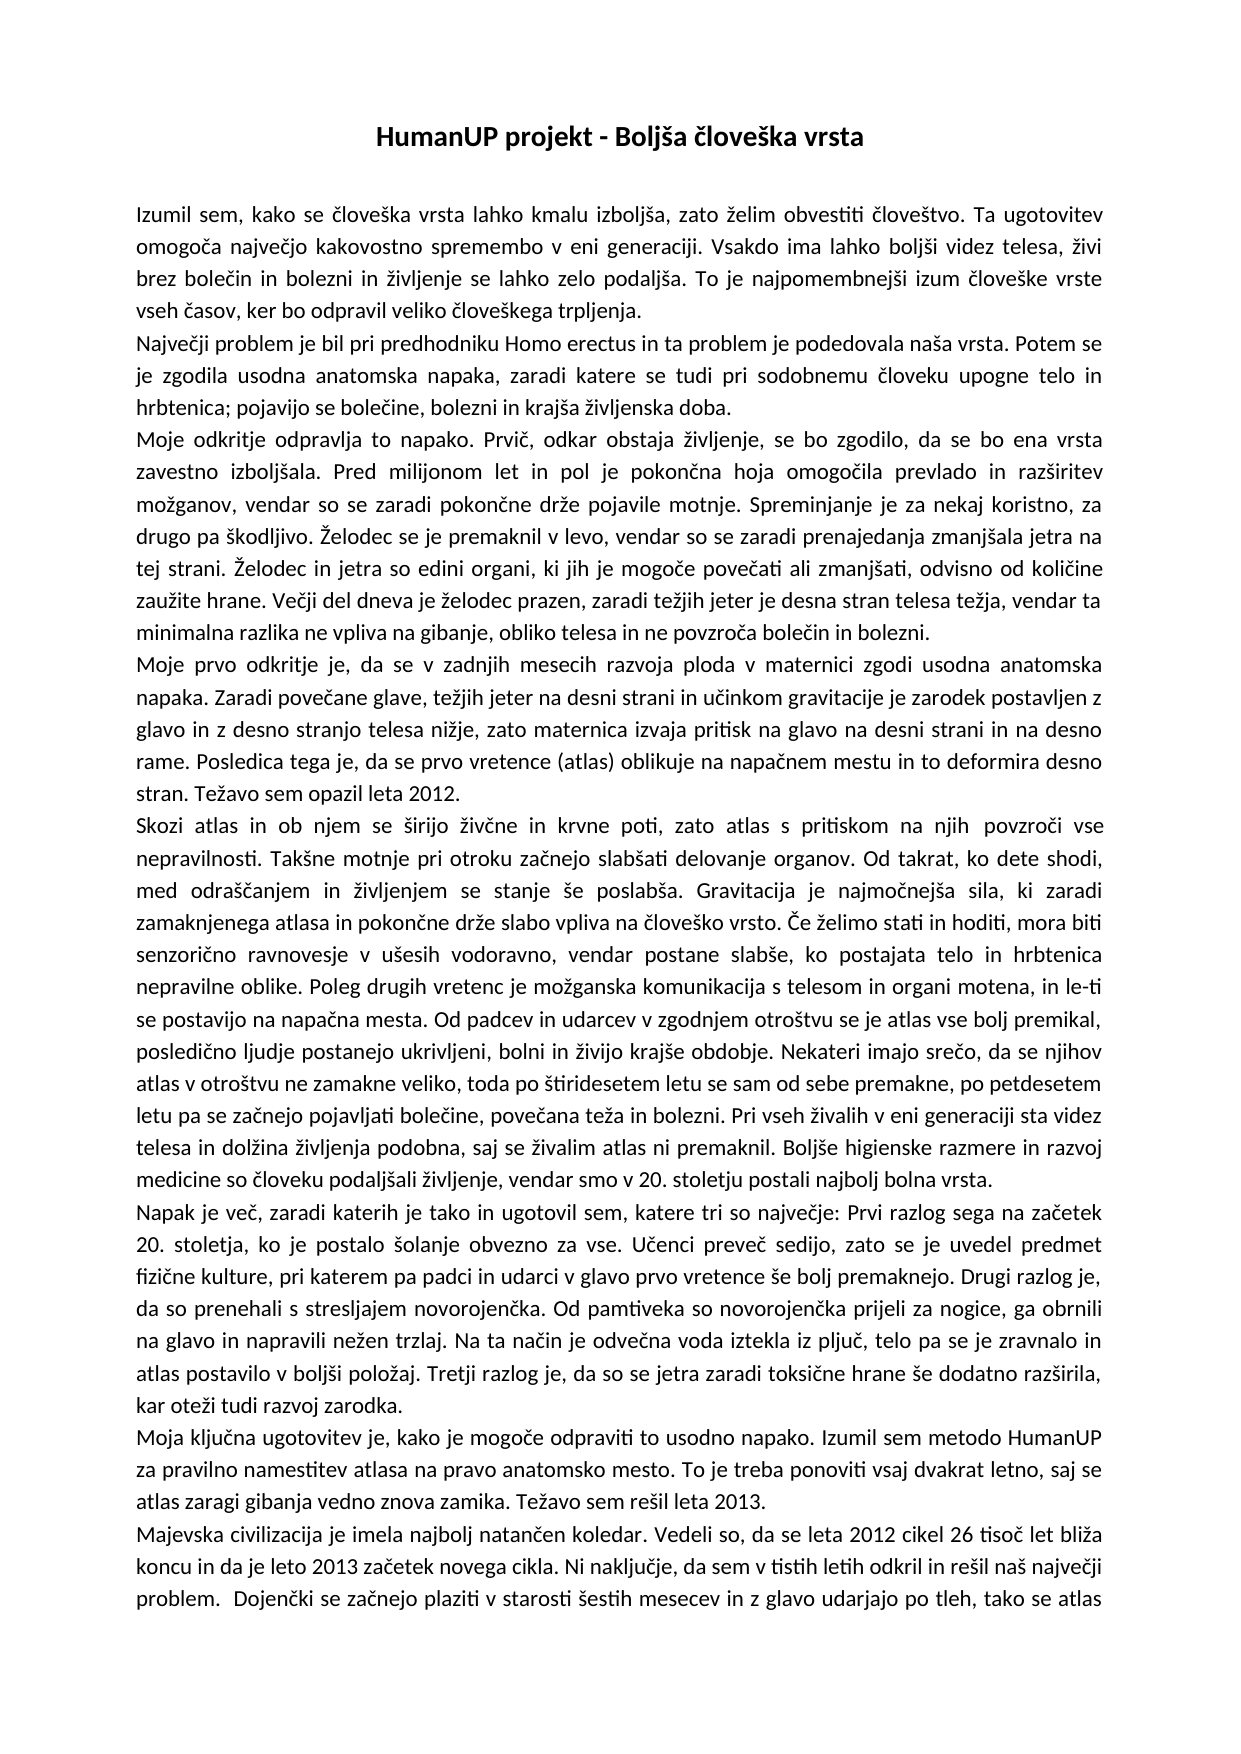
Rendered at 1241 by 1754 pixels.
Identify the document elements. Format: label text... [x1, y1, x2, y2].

text Moje odkritje odpravlja to napako. Prvič, odkar obstaja življenje, se bo zgodilo, da se bo ena vrsta zavestno izboljšala. Pred milijonom let in pol je pokončna hoja omogočila prevlado in razširitev možganov, vendar so se zaradi pokončne drže pojavile motnje. Spreminjanje je za nekaj koristno, za drugo pa škodljivo. Želodec se je premaknil v levo, vendar so se zaradi prenajedanja zmanjšala jetra na tej strani. Želodec in jetra so edini organi, ki jih je mogoče povečati ali zmanjšati, odvisno od količine zaužite hrane. Večji del dneva je želodec prazen, zaradi težjih jeter je desna stran telesa težja, vendar ta minimalna razlika ne vpliva na gibanje, obliko telesa in ne povzroča bolečin in bolezni. [136, 425, 1104, 646]
text Največji problem je bil pri predhodniku Homo erectus in ta problem je podedovala naša vrsta. Potem se je zgodila usodna anatomska napaka, zaradi katere se tudi pri sodobnemu človeku upogne telo in hrbtenica; pojavijo se bolečine, bolezni in krajša življenska doba. [136, 329, 1104, 421]
text Moje prvo odkritje je, da se v zadnjih mesecih razvoja ploda v maternici zgodi usodna anatomska napaka. Zaradi povečane glave, težjih jeter na desni strani in učinkom gravitacije je zarodek postavljen z glavo in z desno stranjo telesa nižje, zato maternica izvaja pritisk na glavo na desni strani in na desno rame. Posledica tega je, da se prvo vretence (atlas) oblikuje na napačnem mestu in to deformira desno stran. Težavo sem opazil leta 2012. [136, 651, 1104, 807]
text Izumil sem, kako se človeška vrsta lahko kmalu izboljša, zato želim obvestiti človeštvo. Ta ugotovitev omogoča največjo kakovostno spremembo v eni generaciji. Vsakdo ima lahko boljši videz telesa, živi brez bolečin in bolezni in življenje se lahko zelo podaljša. To je najpomembnejši izum človeške vrste vseh časov, ker bo odpravil veliko človeškega trpljenja. [136, 200, 1104, 324]
text Napak je več, zaradi katerih je tako in ugotovil sem, katere tri so največje: Prvi razlog sega na začetek 20. stoletja, ko je postalo šolanje obvezno za vse. Učenci preveč sedijo, zato se je uvedel predmet fizične kulture, pri katerem pa padci in udarci v glavo prvo vretence še bolj premaknejo. Drugi razlog je, da so prenehali s stresljajem novorojenčka. Od pamtiveka so novorojenčka prijeli za nogice, ga obrnili na glavo in napravili nežen trzlaj. Na ta način je odvečna voda iztekla iz pljuč, telo pa se je zravnalo in atlas postavilo v boljši položaj. Tretji razlog je, da so se jetra zaradi toksične hrane še dodatno razširila, kar oteži tudi razvoj zarodka. [136, 1198, 1104, 1419]
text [136, 1520, 1104, 1612]
text Skozi atlas in ob njem se širijo živčne in krvne poti, zato atlas s pritiskom na njih povzroči vse nepravilnosti. Takšne motnje pri otroku začnejo slabšati delovanje organov. Od takrat, ko dete shodi, med odraščanjem in življenjem se stanje še poslabša. Gravitacija je najmočnejša sila, ki zaradi zamaknjenega atlasa in pokončne drže slabo vpliva na človeško vrsto. Če želimo stati in hoditi, mora biti senzorično ravnovesje v ušesih vodoravno, vendar postane slabše, ko postajata telo in hrbtenica nepravilne oblike. Poleg drugih vretenc je možganska komunikacija s telesom in organi motena, in le-ti se postavijo na napačna mesta. Od padcev in udarcev v zgodnjem otroštvu se je atlas vse bolj premikal, posledično ljudje postanejo ukrivljeni, bolni in živijo krajše obdobje. Nekateri imajo srečo, da se njihov atlas v otroštvu ne zamakne veliko, toda po štiridesetem letu se sam od sebe premakne, po petdesetem letu pa se začnejo pojavljati bolečine, povečana teža in bolezni. Pri vseh živalih v eni generaciji sta videz telesa in dolžina življenja podobna, saj se živalim atlas ni premaknil. Boljše higienske razmere in razvoj medicine so človeku podaljšali življenje, vendar smo v 20. stoletju postali najbolj bolna vrsta. [136, 812, 1104, 1194]
text HumanUP projekt - Boljša človeška vrsta [136, 118, 1104, 154]
text Moja ključna ugotovitev je, kako je mogoče odpraviti to usodno napako. Izumil sem metodo HumanUP za pravilno namestitev atlasa na pravo anatomsko mesto. To je treba ponoviti vsaj dvakrat letno, saj se atlas zaragi gibanja vedno znova zamika. Težavo sem rešil leta 2013. [136, 1423, 1104, 1516]
